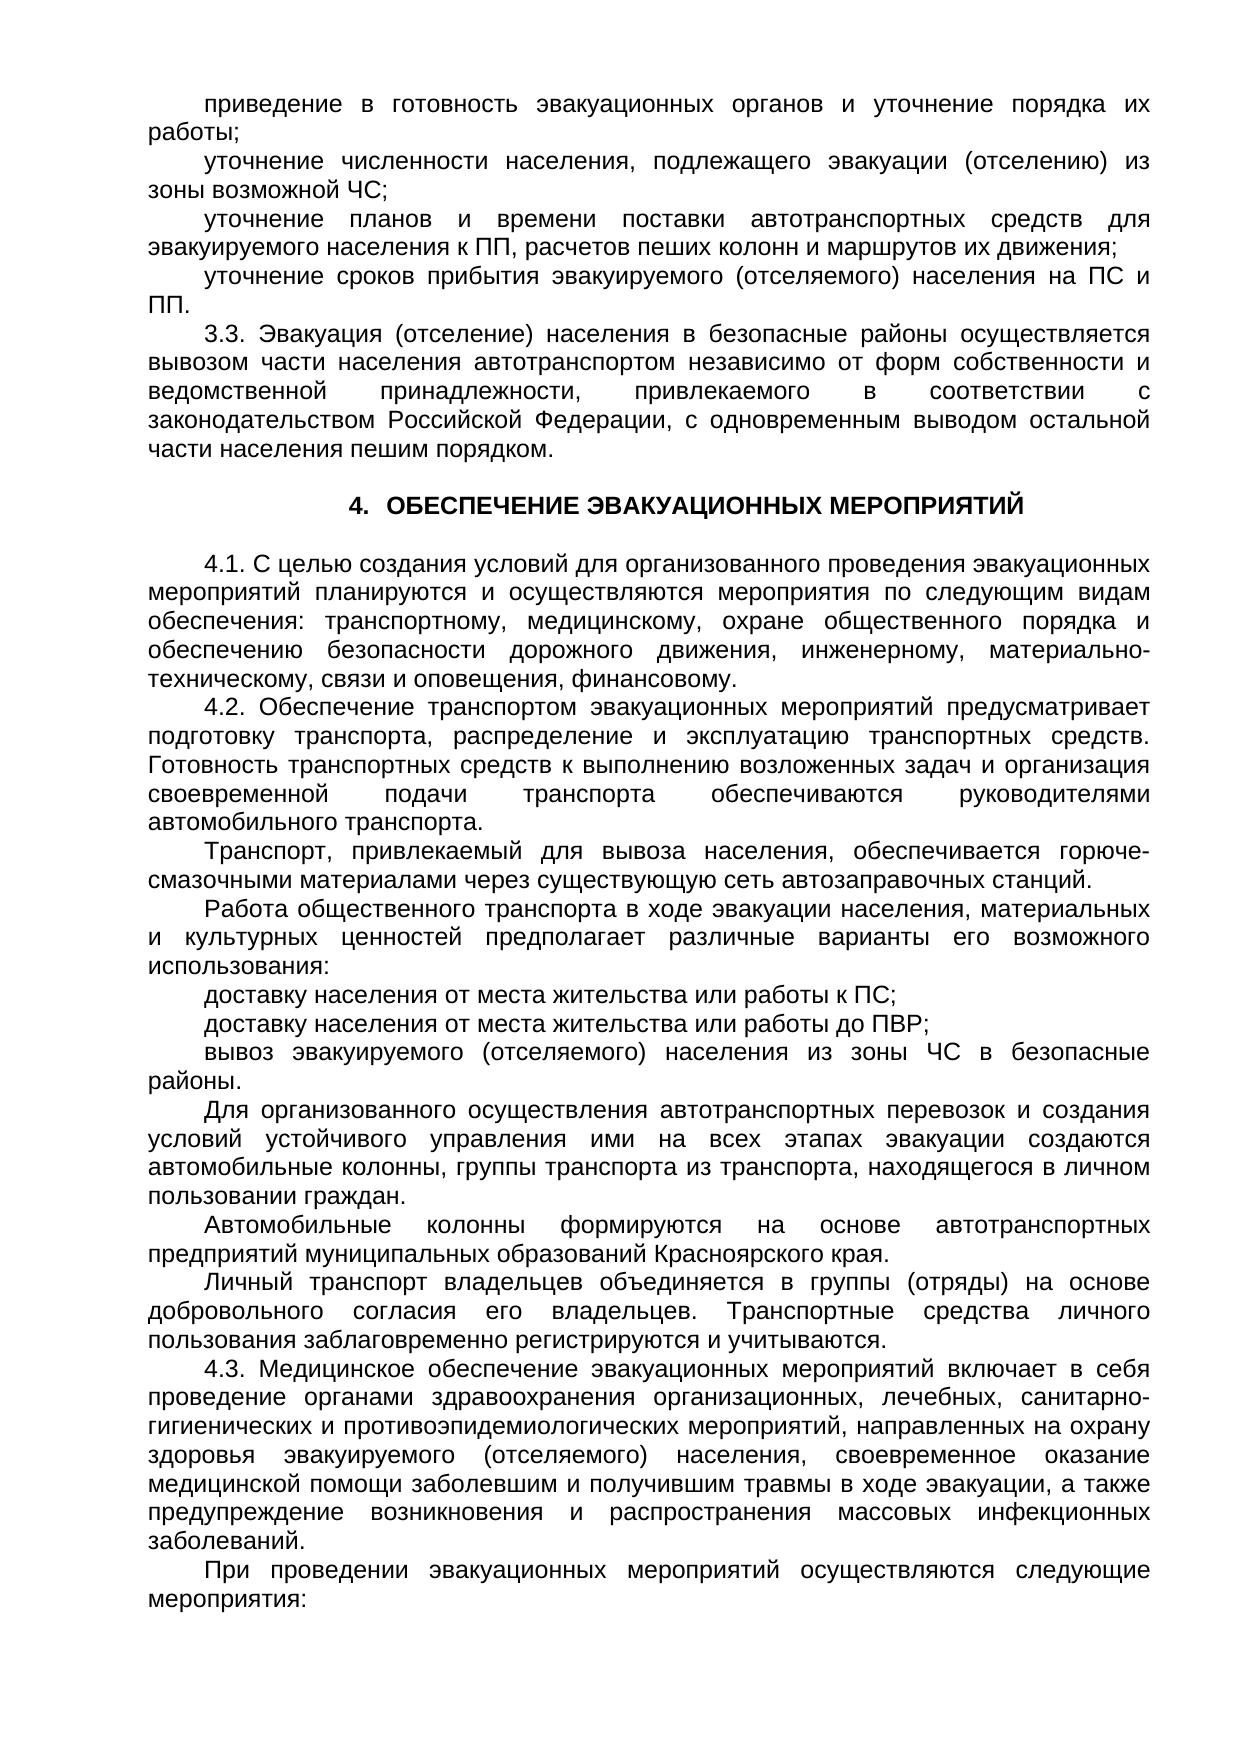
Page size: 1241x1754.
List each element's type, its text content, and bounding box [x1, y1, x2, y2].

text Автомобильные колонны формируются на основе автотранспортных предприятий муниципальных образований Красноярского края. [148, 1210, 1152, 1267]
text уточнение планов и времени поставки автотранспортных средств для эвакуируемого населения к ПП, расчетов пеших колонн и маршрутов их движения; [148, 204, 1152, 261]
list ОБЕСПЕЧЕНИЕ ЭВАКУАЦИОННЫХ МЕРОПРИЯТИЙ [222, 491, 1152, 520]
text вывоз эвакуируемого (отселяемого) населения из зоны ЧС в безопасные районы. [148, 1037, 1152, 1095]
text 4.1. С целью создания условий для организованного проведения эвакуационных мероприятий планируются и осуществляются мероприятия по следующим видам обеспечения: транспортному, медицинскому, охране общественного порядка и обеспечению безопасности дорожного движения, инженерному, материально-техническому, связи и оповещения, финансовому. [148, 549, 1152, 692]
text уточнение численности населения, подлежащего эвакуации (отселению) из зоны возможной ЧС; [148, 146, 1152, 204]
text уточнение сроков прибытия эвакуируемого (отселяемого) населения на ПС и ПП. [148, 261, 1152, 319]
text При проведении эвакуационных мероприятий осуществляются следующие мероприятия: [148, 1555, 1152, 1612]
text 3.3. Эвакуация (отселение) населения в безопасные районы осуществляется вывозом части населения автотранспортом независимо от форм собственности и ведомственной принадлежности, привлекаемого в соответствии с законодательством Российской Федерации, с одновременным выводом остальной части населения пешим порядком. [148, 319, 1152, 462]
text приведение в готовность эвакуационных органов и уточнение порядка их работы; [148, 89, 1152, 146]
text 4.3. Медицинское обеспечение эвакуационных мероприятий включает в себя проведение органами здравоохранения организационных, лечебных, санитарно-гигиенических и противоэпидемиологических мероприятий, направленных на охрану здоровья эвакуируемого (отселяемого) населения, своевременное оказание медицинской помощи заболевшим и получившим травмы в ходе эвакуации, а также предупреждение возникновения и распространения массовых инфекционных заболеваний. [148, 1354, 1152, 1555]
text 4.2. Обеспечение транспортом эвакуационных мероприятий предусматривает подготовку транспорта, распределение и эксплуатацию транспортных средств. Готовность транспортных средств к выполнению возложенных задач и организация своевременной подачи транспорта обеспечиваются руководителями автомобильного транспорта. [148, 692, 1152, 836]
text Для организованного осуществления автотранспортных перевозок и создания условий устойчивого управления ими на всех этапах эвакуации создаются автомобильные колонны, группы транспорта из транспорта, находящегося в личном пользовании граждан. [148, 1095, 1152, 1210]
text доставку населения от места жительства или работы до ПВР; [148, 1009, 1152, 1037]
text доставку населения от места жительства или работы к ПС; [148, 980, 1152, 1009]
text Личный транспорт владельцев объединяется в группы (отряды) на основе добровольного согласия его владельцев. Транспортные средства личного пользования заблаговременно регистрируются и учитываются. [148, 1267, 1152, 1354]
text Работа общественного транспорта в ходе эвакуации населения, материальных и культурных ценностей предполагает различные варианты его возможного использования: [148, 894, 1152, 980]
text Транспорт, привлекаемый для вывоза населения, обеспечивается горюче-смазочными материалами через существующую сеть автозаправочных станций. [148, 836, 1152, 894]
